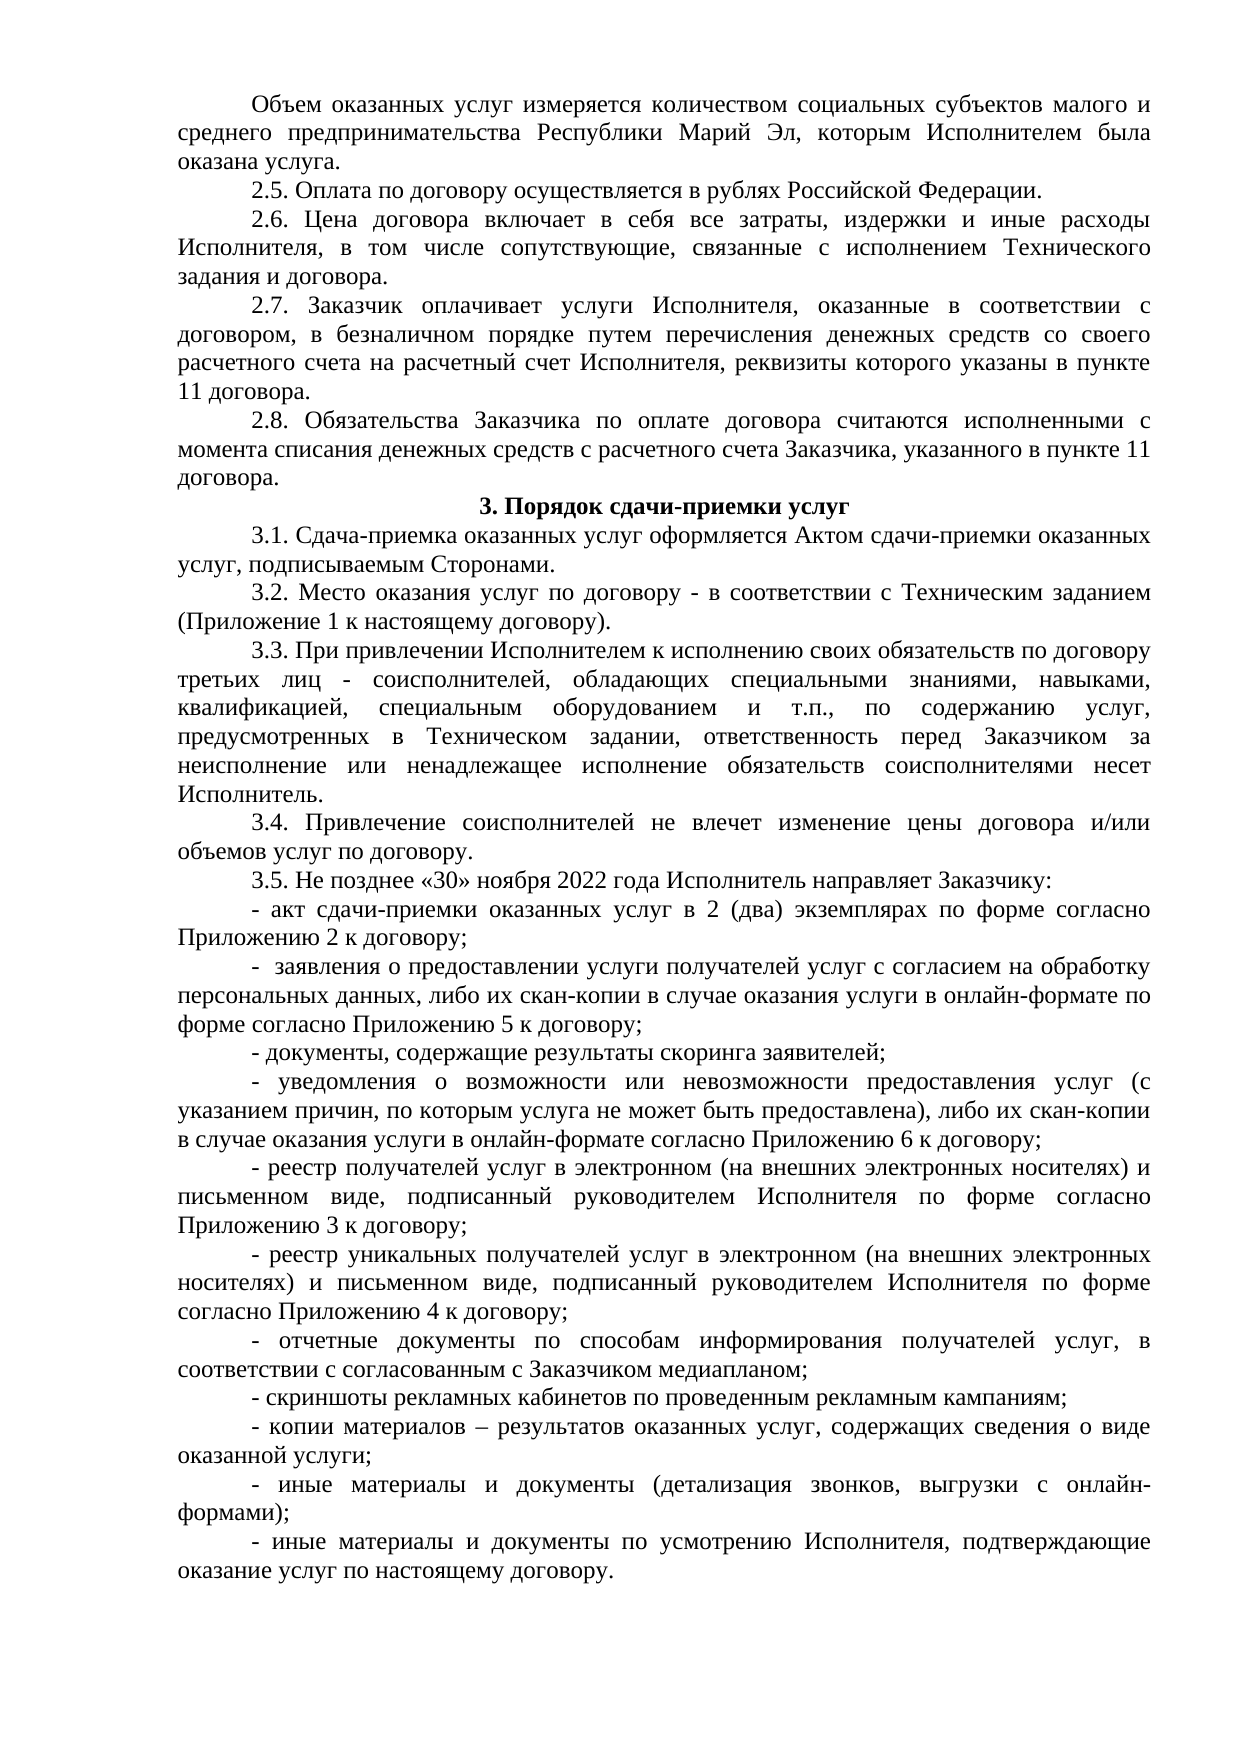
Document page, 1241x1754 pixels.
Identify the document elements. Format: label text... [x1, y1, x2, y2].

text 3.2. Место оказания услуг по договору - в соответствии с Техническим заданием (Приложение 1 к настоящему договору). [177, 577, 1152, 635]
text 2.6. Цена договора включает в себя все затраты, издержки и иные расходы Исполнителя, в том числе сопутствующие, связанные с исполнением Технического задания и договора. [177, 204, 1152, 290]
text - копии материалов – результатов оказанных услуг, содержащих сведения о виде оказанной услуги; [177, 1411, 1152, 1469]
text - акт сдачи-приемки оказанных услуг в 2 (два) экземплярах по форме согласно Приложению 2 к договору; [177, 894, 1152, 951]
text - скриншоты рекламных кабинетов по проведенным рекламным кампаниям; [177, 1382, 1152, 1411]
text - реестр уникальных получателей услуг в электронном (на внешних электронных носителях) и письменном виде, подписанный руководителем Исполнителя по форме согласно Приложению 4 к договору; [177, 1239, 1152, 1325]
text - отчетные документы по способам информирования получателей услуг, в соответствии с согласованным с Заказчиком медиапланом; [177, 1325, 1152, 1382]
text Объем оказанных услуг измеряется количеством социальных субъектов малого и среднего предпринимательства Республики Марий Эл, которым Исполнителем была оказана услуга. [177, 89, 1152, 175]
text - заявления о предоставлении услуги получателей услуг с согласием на обработку персональных данных, либо их скан-копии в случае оказания услуги в онлайн-формате по форме согласно Приложению 5 к договору; [177, 951, 1152, 1037]
text 3.4. Привлечение соисполнителей не влечет изменение цены договора и/или объемов услуг по договору. [177, 807, 1152, 865]
text 2.8. Обязательства Заказчика по оплате договора считаются исполненными с момента списания денежных средств с расчетного счета Заказчика, указанного в пункте 11 договора. [177, 405, 1152, 491]
text 2.5. Оплата по договору осуществляется в рублях Российской Федерации. [177, 175, 1152, 204]
text - уведомления о возможности или невозможности предоставления услуг (с указанием причин, по которым услуга не может быть предоставлена), либо их скан-копии в случае оказания услуги в онлайн-формате согласно Приложению 6 к договору; [177, 1066, 1152, 1152]
text 3.5. Не позднее «30» ноября 2022 года Исполнитель направляет Заказчику: [177, 865, 1152, 894]
text 3.1. Сдача-приемка оказанных услуг оформляется Актом сдачи-приемки оказанных услуг, подписываемым Сторонами. [177, 520, 1152, 577]
text - иные материалы и документы (детализация звонков, выгрузки с онлайн-формами); [177, 1469, 1152, 1526]
text - реестр получателей услуг в электронном (на внешних электронных носителях) и письменном виде, подписанный руководителем Исполнителя по форме согласно Приложению 3 к договору; [177, 1152, 1152, 1239]
text - иные материалы и документы по усмотрению Исполнителя, подтверждающие оказание услуг по настоящему договору. [177, 1526, 1152, 1584]
text - документы, содержащие результаты скоринга заявителей; [177, 1037, 1152, 1066]
text 3. Порядок сдачи-приемки услуг [177, 491, 1152, 520]
text 3.3. При привлечении Исполнителем к исполнению своих обязательств по договору третьих лиц - соисполнителей, обладающих специальными знаниями, навыками, квалификацией, специальным оборудованием и т.п., по содержанию услуг, предусмотренных в Техническом задании, ответственность перед Заказчиком за неисполнение или ненадлежащее исполнение обязательств соисполнителями несет Исполнитель. [177, 635, 1152, 807]
text 2.7. Заказчик оплачивает услуги Исполнителя, оказанные в соответствии с договором, в безналичном порядке путем перечисления денежных средств со своего расчетного счета на расчетный счет Исполнителя, реквизиты которого указаны в пункте 11 договора. [177, 290, 1152, 405]
